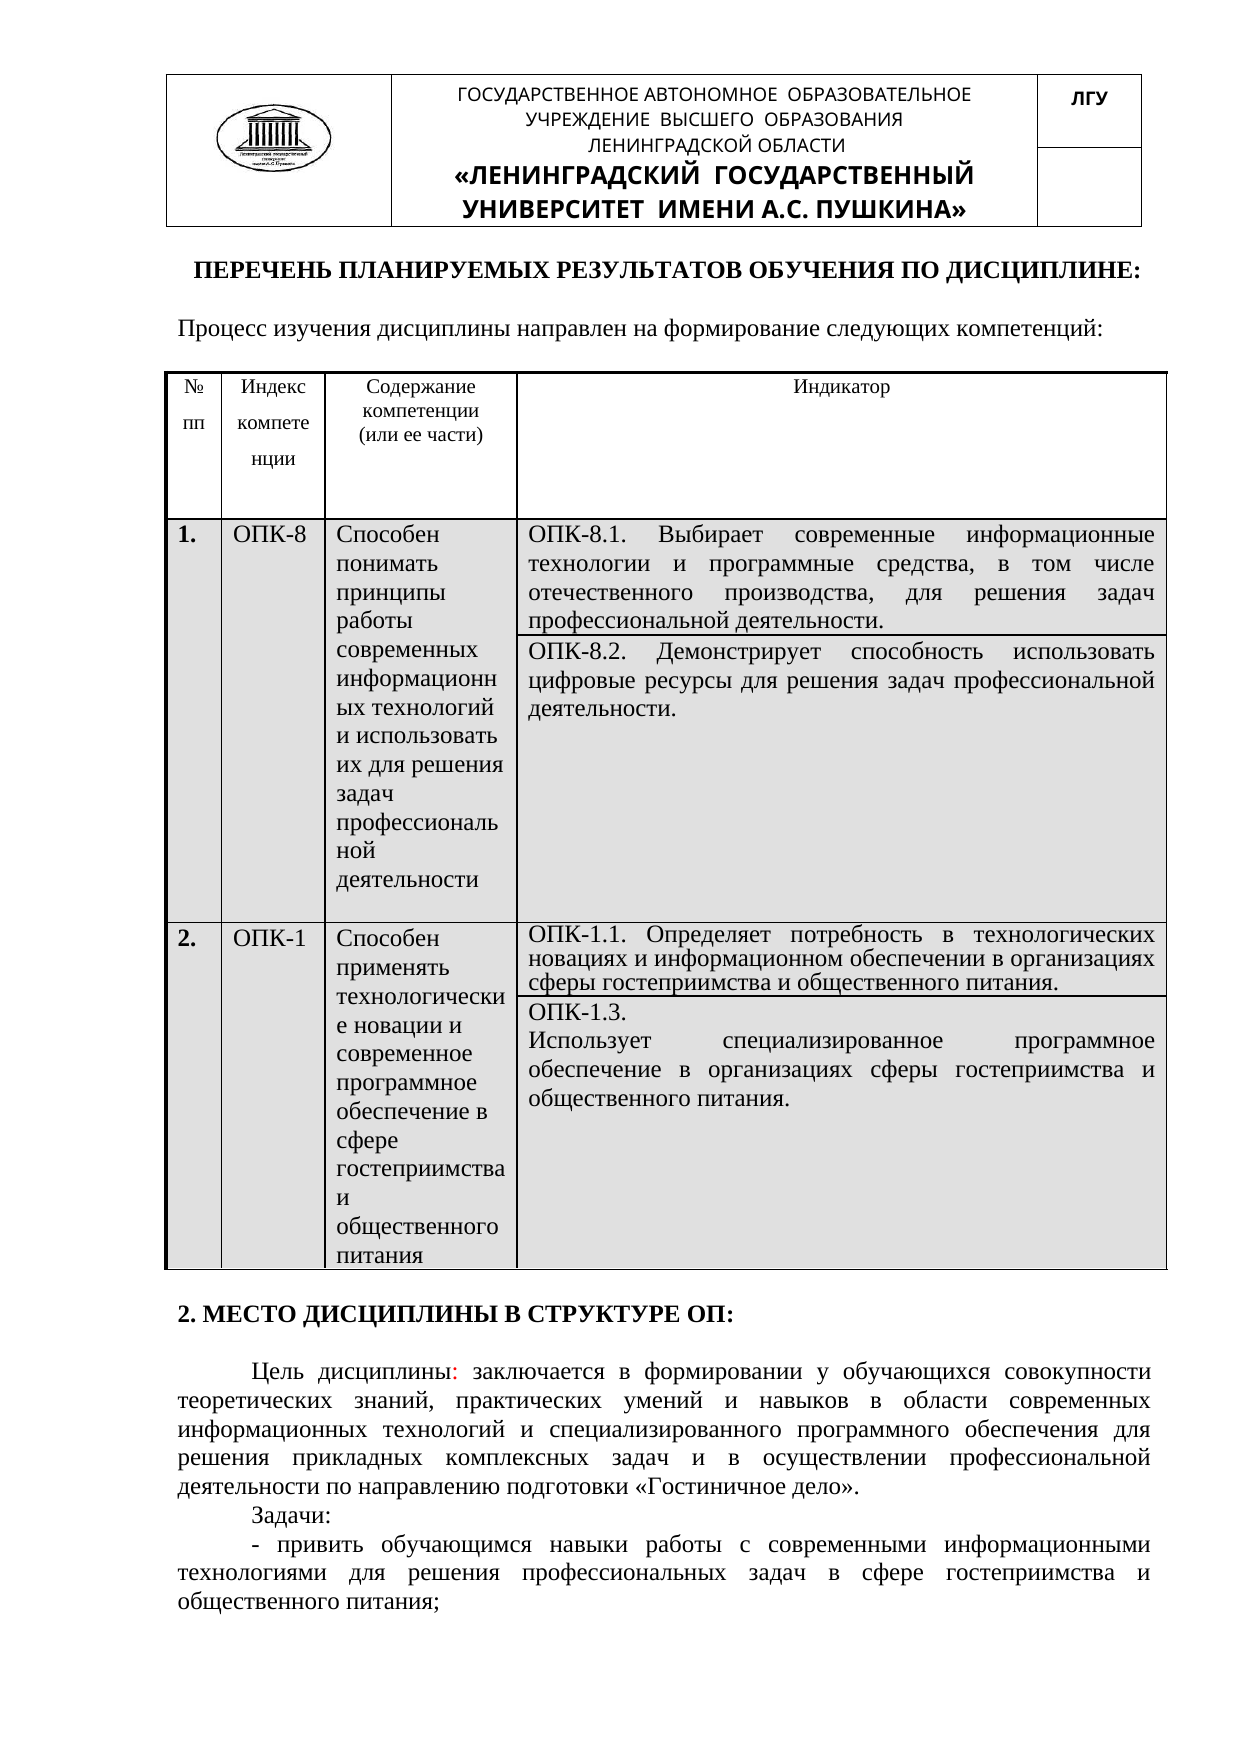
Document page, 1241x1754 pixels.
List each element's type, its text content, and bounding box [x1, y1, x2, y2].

table_header № пп [168, 374, 221, 518]
table_header Содержание компетенции (или ее части) [326, 374, 516, 518]
table_cell 2. [168, 923, 221, 1268]
table_cell ОПК-8.2. Демонстрирует способность использовать цифровые ресурсы для решения задач профессиональной деятельности. [518, 636, 1166, 922]
table_header Индикатор [518, 374, 1166, 518]
table_cell ОПК-8 [222, 520, 324, 922]
text Цель дисциплины: заключается в формировании у обучающихся совокупности теоретических знаний, практических умений и навыков в области современных информационных технологий и специализированного программного обеспечения для решения прикладных комплексных задач и в осуществлении профессиональной деятельности по направлению подготовки «Гостиничное дело». [177, 1356, 1152, 1500]
table_cell Способен применять технологические новации и современное программное обеспечение в сфере гостеприимства и общественного питания [326, 923, 516, 1268]
text Задачи: [177, 1500, 1152, 1529]
table_cell ОПК-1.1. Определяет потребность в технологических новациях и информационном обеспечении в организациях сферы гостеприимства и общественного питания. [518, 923, 1166, 995]
picture [188, 75, 369, 203]
table_cell ОПК-1 [222, 923, 324, 1268]
text ПЕРЕЧЕНЬ ПЛАНИРУЕМЫХ РЕЗУЛЬТАТОВ ОБУЧЕНИЯ ПО ДИСЦИПЛИНЕ: [162, 256, 1152, 284]
text 2. Место дисциплины в структуре ОП: [177, 1299, 1152, 1327]
table_cell ОПК-8.1. Выбирает современные информационные технологии и программные средства, в том числе отечественного производства, для решения задач профессиональной деятельности. [518, 520, 1166, 634]
text - привить обучающимся навыки работы с современными информационными технологиями для решения профессиональных задач в сфере гостеприимства и общественного питания; [177, 1529, 1152, 1615]
list Процесс изучения дисциплины направлен на формирование следующих компетенций: [177, 313, 1152, 342]
table_cell Способен понимать принципы работы современных информационных технологий и использовать их для решения задач профессиональной деятельности [326, 520, 516, 922]
table_cell 1. [168, 520, 221, 922]
table_header Индекс компетенции [222, 374, 324, 518]
table_cell ОПК-1.3. Использует специализированное программное обеспечение в организациях сферы гостеприимства и общественного питания. [518, 997, 1166, 1268]
